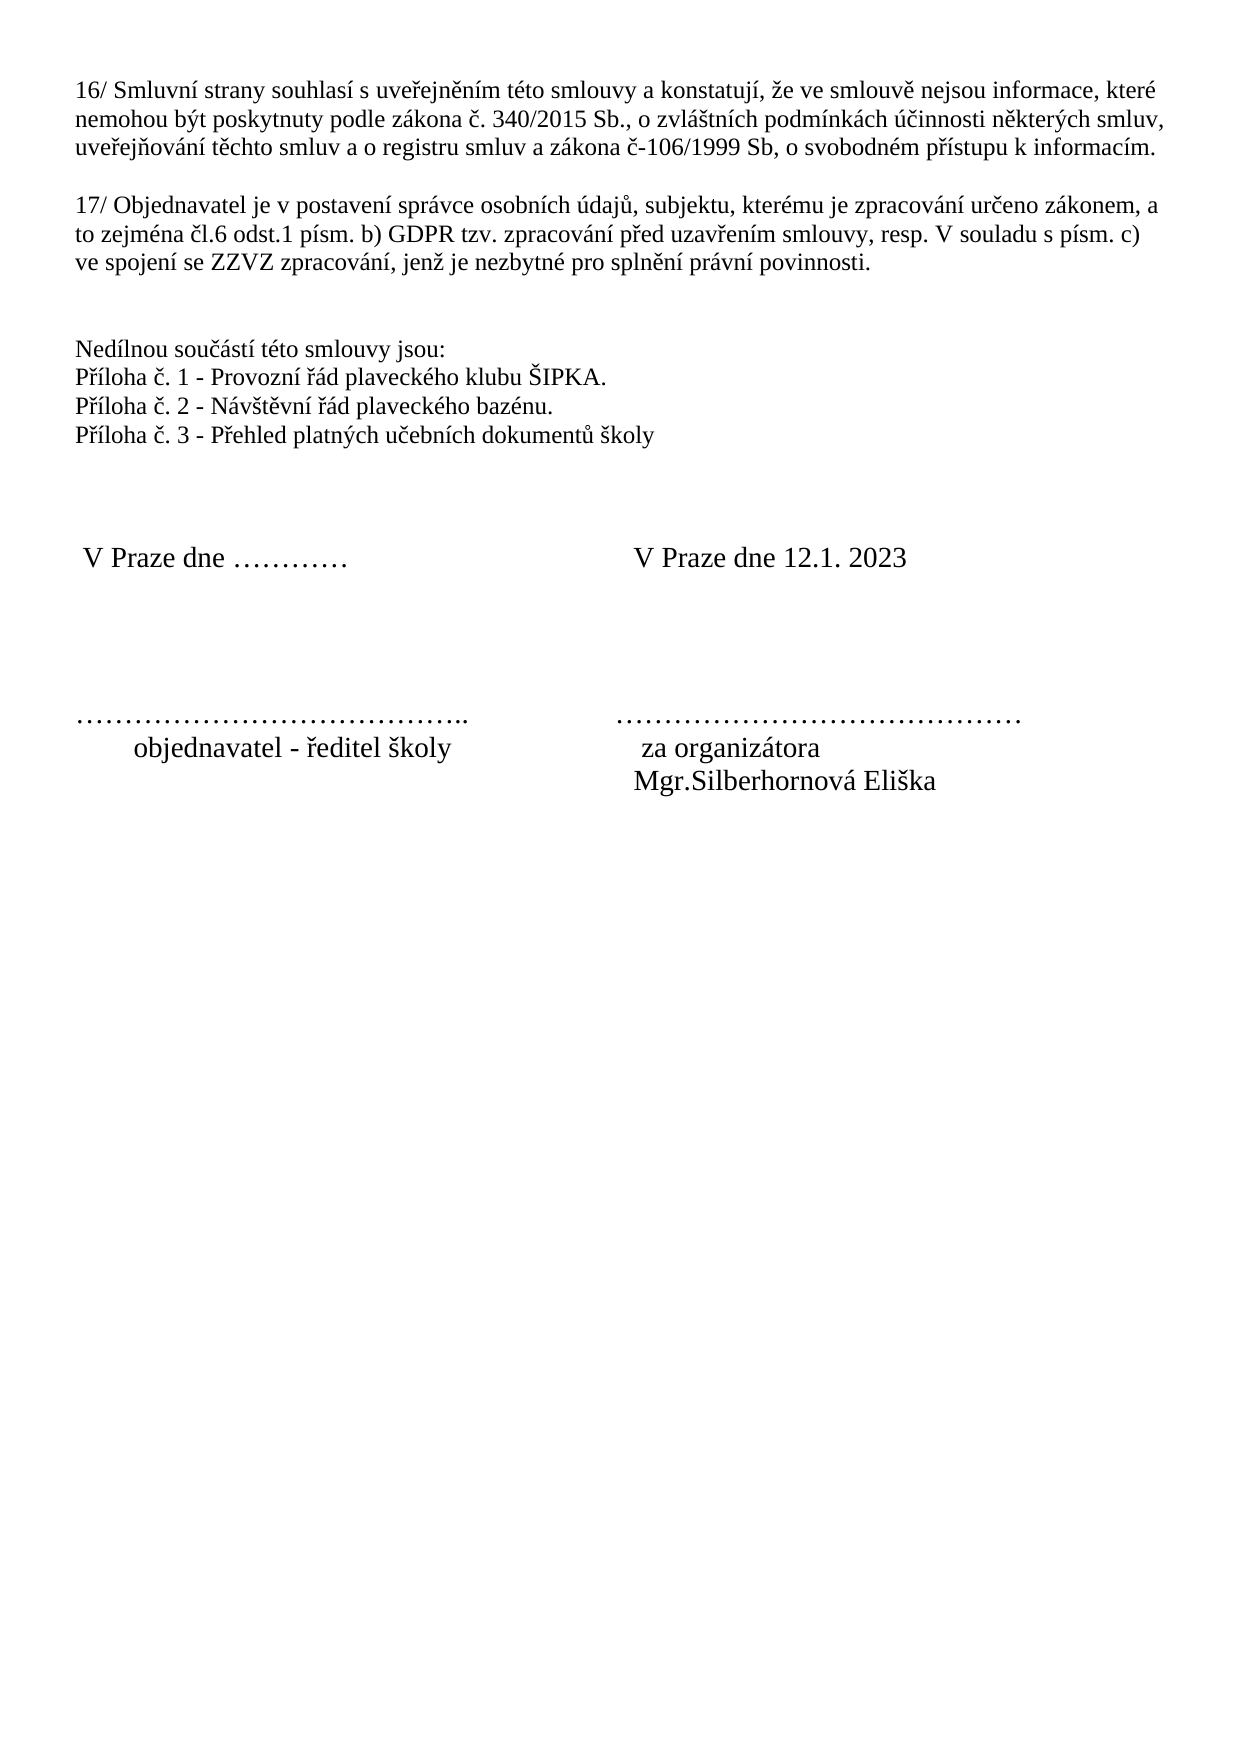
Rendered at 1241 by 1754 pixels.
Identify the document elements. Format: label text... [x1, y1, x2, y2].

text Nedílnou součástí této smlouvy jsou: [75, 334, 1165, 362]
text Příloha č. 2 - Návštěvní řád plaveckého bazénu. [75, 391, 1165, 420]
text objednavatel - ředitel školy za organizátora [75, 730, 1165, 763]
text V Praze dne ………… V Praze dne 12.1. 2023 [75, 540, 1165, 573]
text ………………………………….. …………………………………… [75, 696, 1165, 730]
text 17/ Objednavatel je v postavení správce osobních údajů, subjektu, kterému je zpracování určeno zákonem, a to zejména čl.6 odst.1 písm. b) GDPR tzv. zpracování před uzavřením smlouvy, resp. V souladu s písm. c) ve spojení se ZZVZ zpracování, jenž je nezbytné pro splnění právní povinnosti. [75, 190, 1165, 276]
text Příloha č. 3 - Přehled platných učebních dokumentů školy [75, 420, 1165, 449]
text Příloha č. 1 - Provozní řád plaveckého klubu ŠIPKA. [75, 362, 1165, 391]
text 16/ Smluvní strany souhlasí s uveřejněním této smlouvy a konstatují, že ve smlouvě nejsou informace, které nemohou být poskytnuty podle zákona č. 340/2015 Sb., o zvláštních podmínkách účinnosti některých smluv, uveřejňování těchto smluv a o registru smluv a zákona č-106/1999 Sb, o svobodném přístupu k informacím. [75, 75, 1165, 161]
text Mgr.Silberhornová Eliška [75, 763, 1165, 797]
